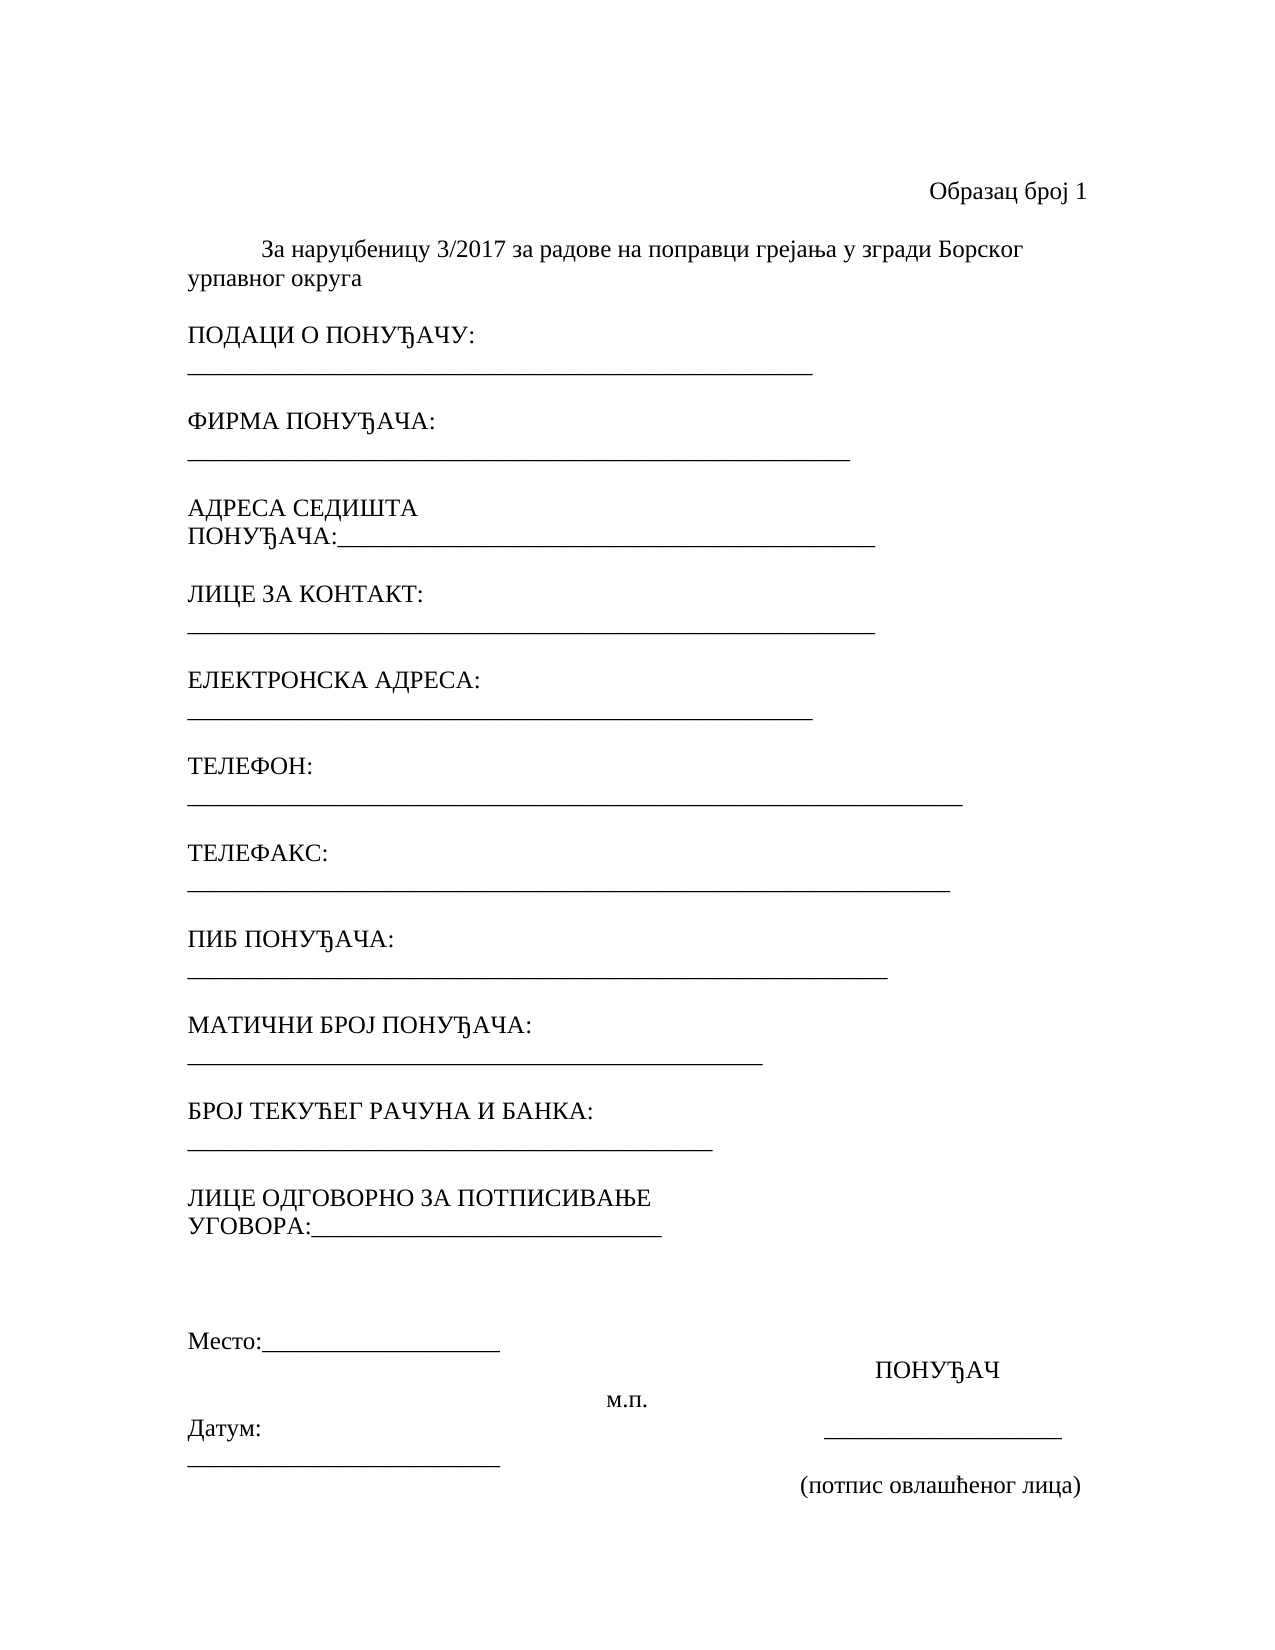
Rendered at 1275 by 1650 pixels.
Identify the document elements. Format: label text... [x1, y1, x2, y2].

text (потпис овлашћеног лица) [187, 1470, 1087, 1499]
text ФИРМА ПОНУЂАЧА: _____________________________________________________ [187, 406, 1087, 464]
text ПОНУЂАЧ [187, 1355, 1087, 1384]
text АДРЕСА СЕДИШТА ПОНУЂАЧА:___________________________________________ [187, 493, 1087, 550]
text За наруџбеницу 3/2017 за радове на поправци грејања у згради Борског урпавног округа [187, 234, 1087, 291]
text ПИБ ПОНУЂАЧА: ________________________________________________________ [187, 924, 1087, 981]
text БРОЈ ТЕКУЋЕГ РАЧУНА И БАНКА: __________________________________________ [187, 1096, 1087, 1154]
text м.п. [187, 1384, 1087, 1413]
text ПОДАЦИ О ПОНУЂАЧУ: __________________________________________________ [187, 320, 1087, 378]
text Образац број 1 [187, 176, 1087, 205]
text Датум: ___________________ _________________________ [187, 1413, 1087, 1470]
text ЛИЦЕ ЗА КОНТАКТ: _______________________________________________________ [187, 579, 1087, 636]
text ТЕЛЕФОН: ______________________________________________________________ [187, 751, 1087, 809]
text ТЕЛЕФАКС: _____________________________________________________________ [187, 838, 1087, 895]
text Место:___________________ [187, 1326, 1087, 1355]
text ЛИЦЕ ОДГОВОРНО ЗА ПОТПИСИВАЊЕ УГОВОРА:____________________________ [187, 1183, 1087, 1240]
text МАТИЧНИ БРОЈ ПОНУЂАЧА: ______________________________________________ [187, 1010, 1087, 1068]
text ЕЛЕКТРОНСКА АДРЕСА: __________________________________________________ [187, 665, 1087, 723]
